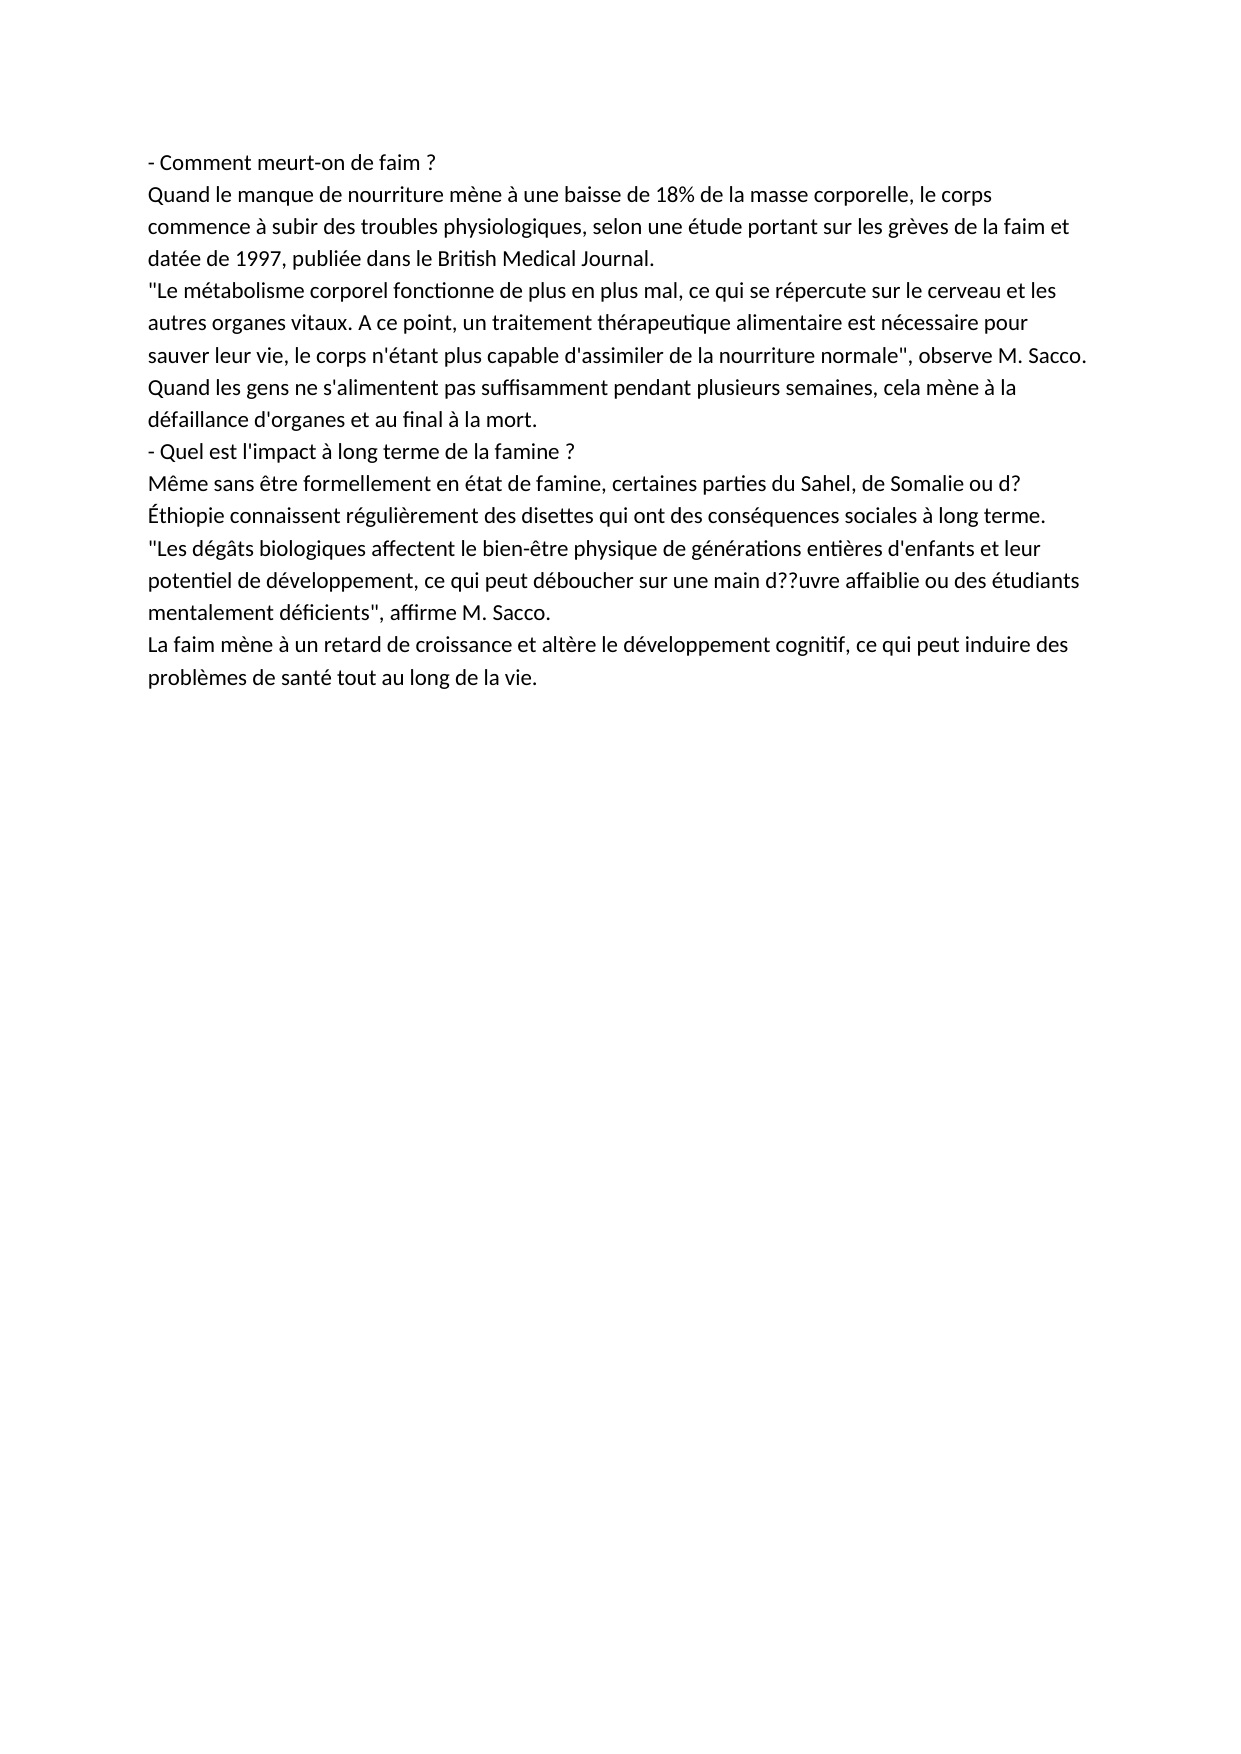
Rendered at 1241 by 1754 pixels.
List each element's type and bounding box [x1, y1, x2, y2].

text [148, 148, 1093, 691]
